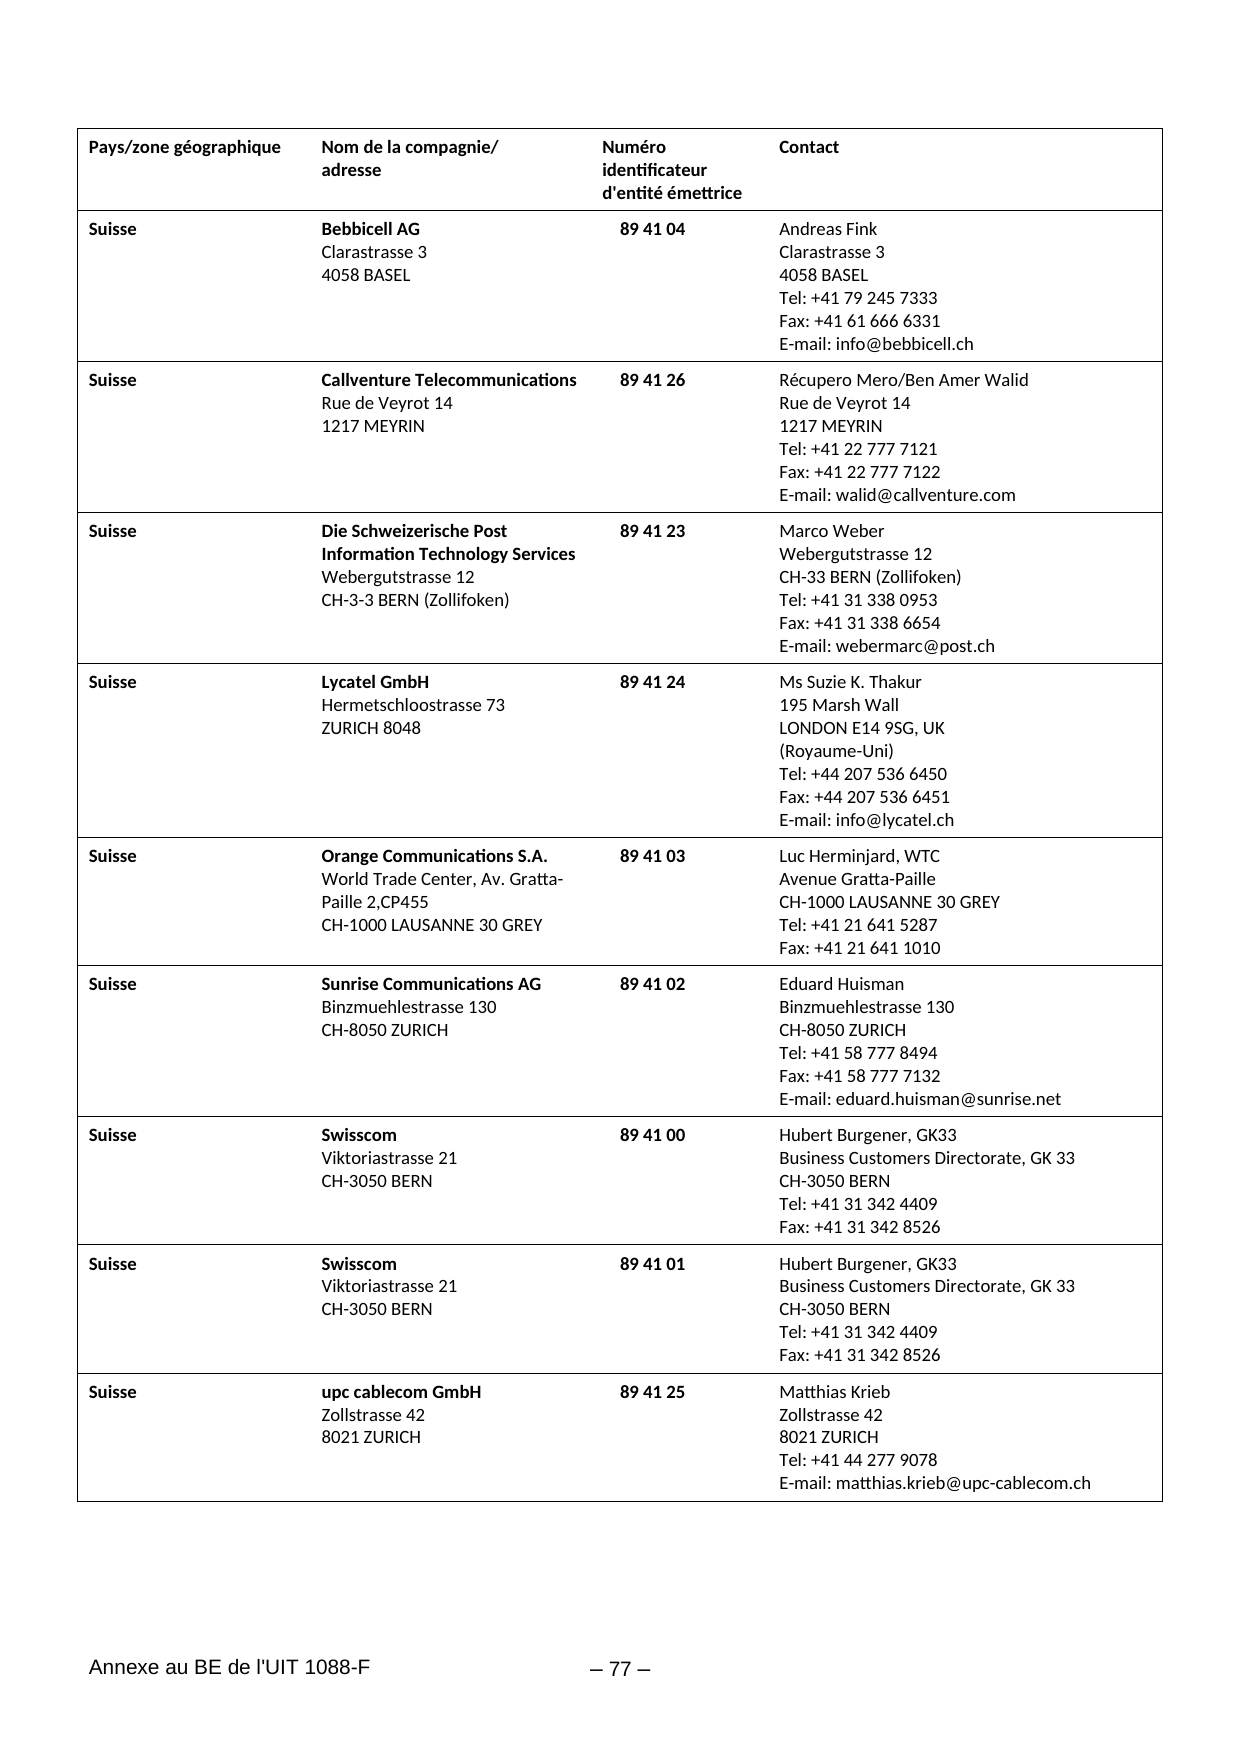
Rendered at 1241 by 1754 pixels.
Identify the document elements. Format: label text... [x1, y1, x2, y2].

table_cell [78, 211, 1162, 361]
table_header Contact [768, 129, 1162, 210]
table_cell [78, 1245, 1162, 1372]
table_header Numéro identificateur d'entité émettrice [591, 129, 768, 210]
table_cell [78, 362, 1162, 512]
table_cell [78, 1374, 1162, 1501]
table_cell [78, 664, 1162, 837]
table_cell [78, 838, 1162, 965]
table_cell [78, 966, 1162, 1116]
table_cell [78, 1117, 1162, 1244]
table_header Nom de la compagnie/ adresse [310, 129, 591, 210]
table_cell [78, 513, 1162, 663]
table_header Pays/zone géographique [78, 129, 310, 210]
